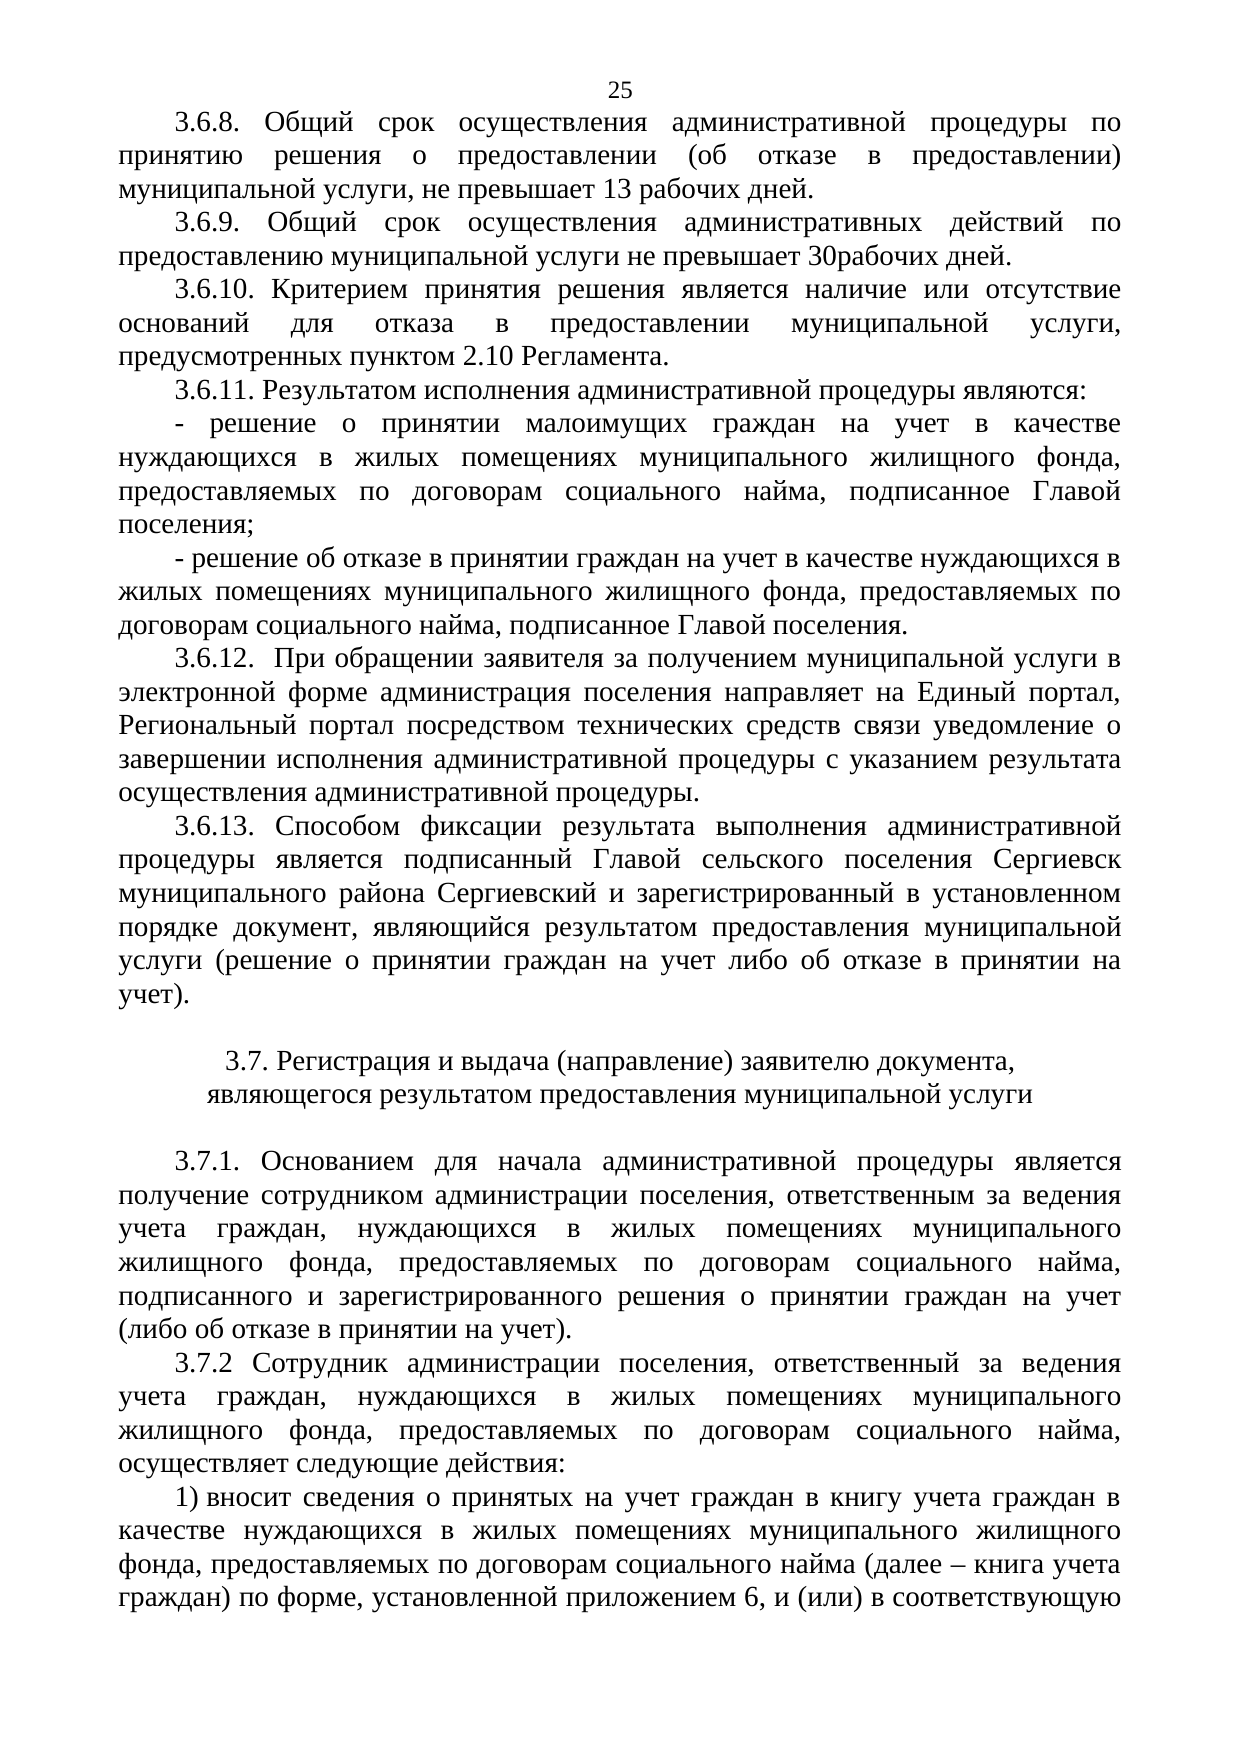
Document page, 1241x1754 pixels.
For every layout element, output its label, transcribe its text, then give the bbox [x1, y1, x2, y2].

text 3.6.8. Общий срок осуществления административной процедуры по принятию решения о предоставлении (об отказе в предоставлении) муниципальной услуги, не превышает 13 рабочих дней. [118, 104, 1122, 204]
text 3.7. Регистрация и выдача (направление) заявителю документа, [118, 1043, 1122, 1076]
text 3.6.9. Общий срок осуществления административных действий по предоставлению муниципальной услуги не превышает 30рабочих дней. [118, 204, 1122, 271]
text 3.6.11. Результатом исполнения административной процедуры являются: [118, 372, 1122, 406]
text 3.7.2 Сотрудник администрации поселения, ответственный за ведения учета граждан, нуждающихся в жилых помещениях муниципального жилищного фонда, предоставляемых по договорам социального найма, осуществляет следующие действия: [118, 1345, 1122, 1479]
text 3.7.1. Основанием для начала административной процедуры является получение сотрудником администрации поселения, ответственным за ведения учета граждан, нуждающихся в жилых помещениях муниципального жилищного фонда, предоставляемых по договорам социального найма, подписанного и зарегистрированного решения о принятии граждан на учет (либо об отказе в принятии на учет). [118, 1143, 1122, 1345]
text 3.6.12. При обращении заявителя за получением муниципальной услуги в электронной форме администрация поселения направляет на Единый портал, Региональный портал посредством технических средств связи уведомление о завершении исполнения административной процедуры с указанием результата осуществления административной процедуры. [118, 640, 1122, 808]
text 3.6.13. Способом фиксации результата выполнения административной процедуры является подписанный Главой сельского поселения Сергиевск муниципального района Сергиевский и зарегистрированный в установленном порядке документ, являющийся результатом предоставления муниципальной услуги (решение о принятии граждан на учет либо об отказе в принятии на учет). [118, 808, 1122, 1009]
text 3.6.10. Критерием принятия решения является наличие или отсутствие оснований для отказа в предоставлении муниципальной услуги, предусмотренных пунктом 2.10 Регламента. [118, 271, 1122, 372]
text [118, 1479, 1122, 1613]
text - решение о принятии малоимущих граждан на учет в качестве нуждающихся в жилых помещениях муниципального жилищного фонда, предоставляемых по договорам социального найма, подписанное Главой поселения; [118, 406, 1122, 540]
text являющегося результатом предоставления муниципальной услуги [118, 1076, 1122, 1110]
text - решение об отказе в принятии граждан на учет в качестве нуждающихся в жилых помещениях муниципального жилищного фонда, предоставляемых по договорам социального найма, подписанное Главой поселения. [118, 540, 1122, 640]
